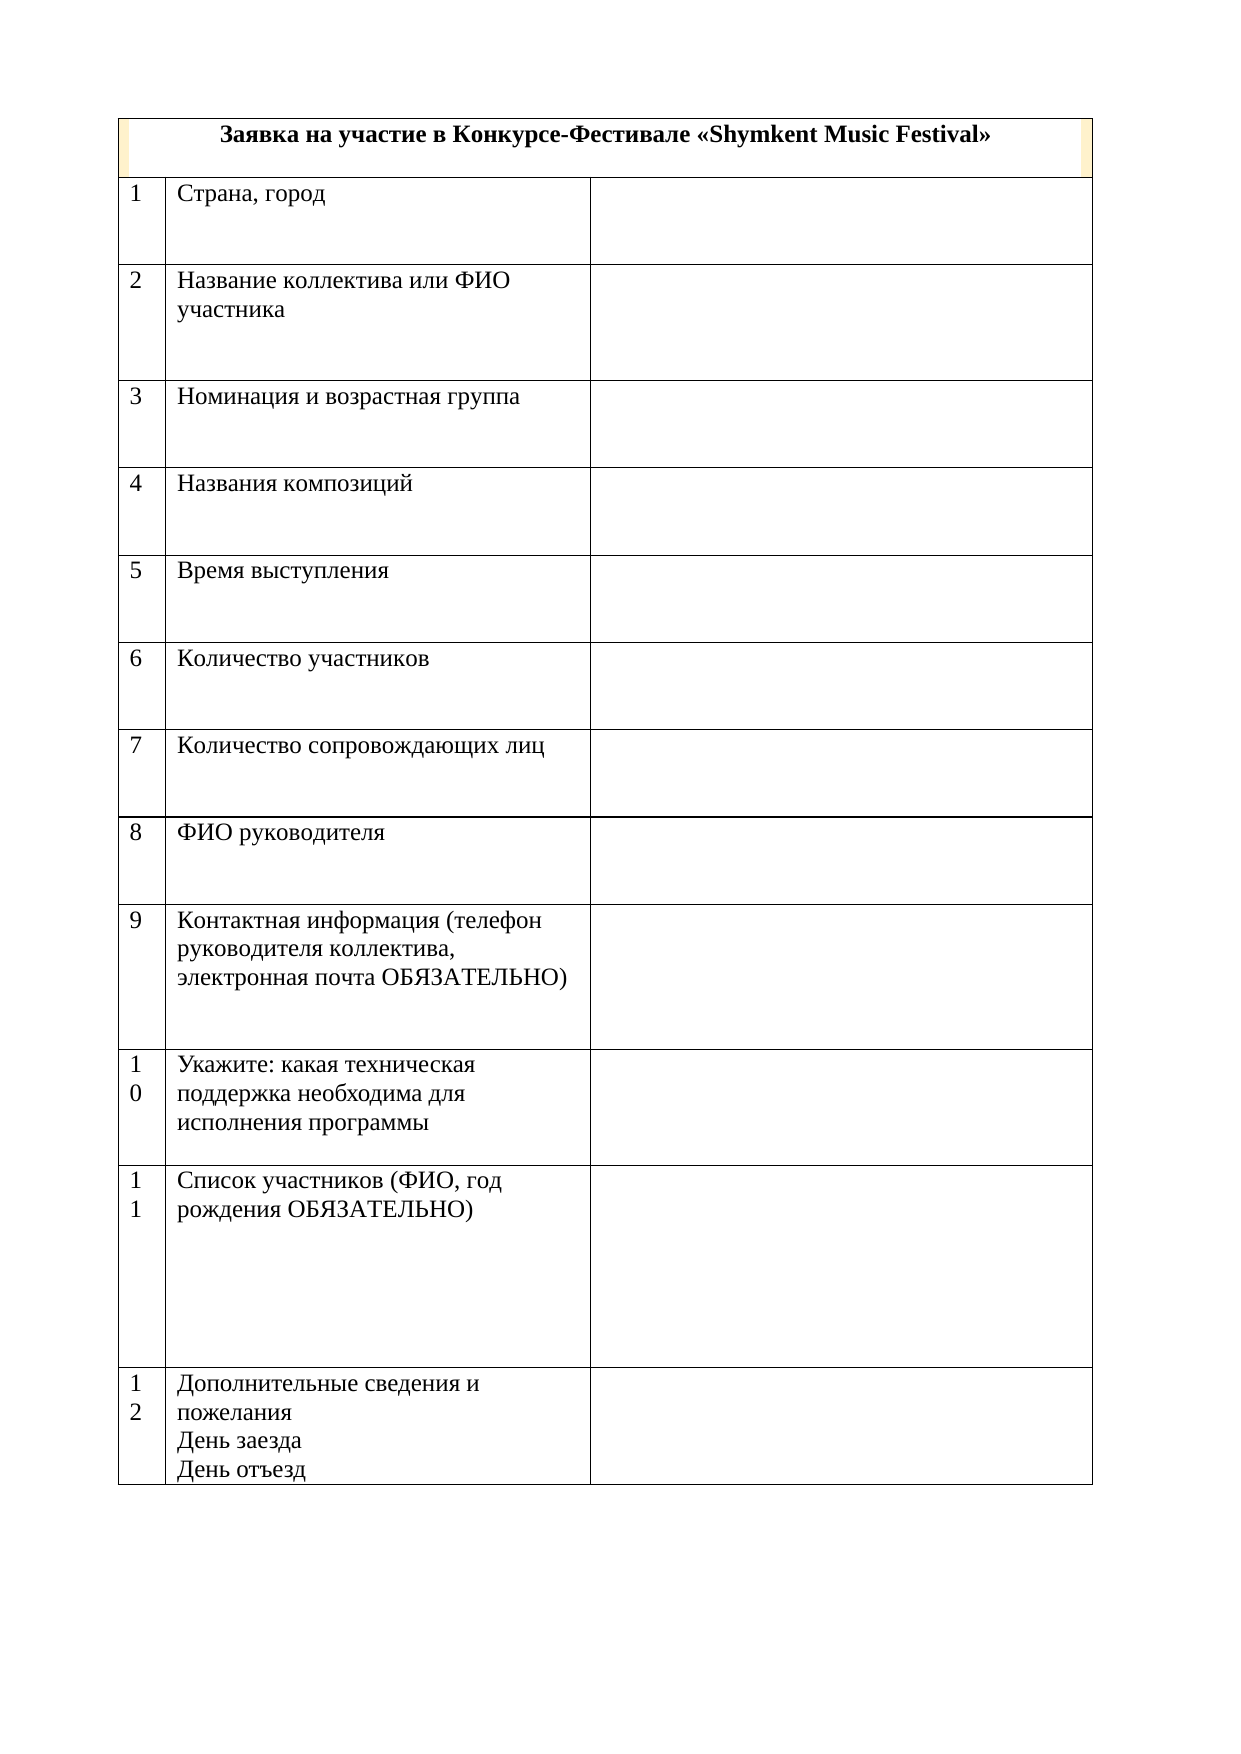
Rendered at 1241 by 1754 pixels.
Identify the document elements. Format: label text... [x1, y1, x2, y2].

table_cell 12 [119, 1368, 165, 1484]
table_cell [591, 1166, 1092, 1367]
table_cell [591, 643, 1092, 729]
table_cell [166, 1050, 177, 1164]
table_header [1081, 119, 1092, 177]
table_cell 6 [119, 643, 165, 729]
table_cell [591, 265, 1092, 380]
table_cell 7 [119, 730, 165, 816]
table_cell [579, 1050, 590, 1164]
table_cell 11 [119, 1166, 165, 1367]
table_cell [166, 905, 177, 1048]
table_cell [591, 381, 1092, 467]
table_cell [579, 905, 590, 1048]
table_cell [591, 730, 1092, 816]
table_cell 9 [119, 905, 165, 1048]
table_cell [591, 818, 1092, 904]
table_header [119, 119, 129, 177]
table_cell [591, 1368, 1092, 1484]
table_cell [591, 468, 1092, 554]
table_cell 4 [119, 468, 165, 554]
table_cell 3 [119, 381, 165, 467]
table_cell [591, 905, 1092, 1048]
table_cell 10 [119, 1050, 165, 1164]
table_cell [591, 178, 1092, 264]
table_cell Дополнительные сведения и пожелания День заезда День отъезд [166, 1368, 590, 1484]
table_cell [591, 1050, 1092, 1164]
table_cell 2 [119, 265, 165, 380]
table_cell 1 [119, 178, 165, 264]
table_cell 8 [119, 818, 165, 904]
table_cell [591, 556, 1092, 642]
table_cell 5 [119, 556, 165, 642]
